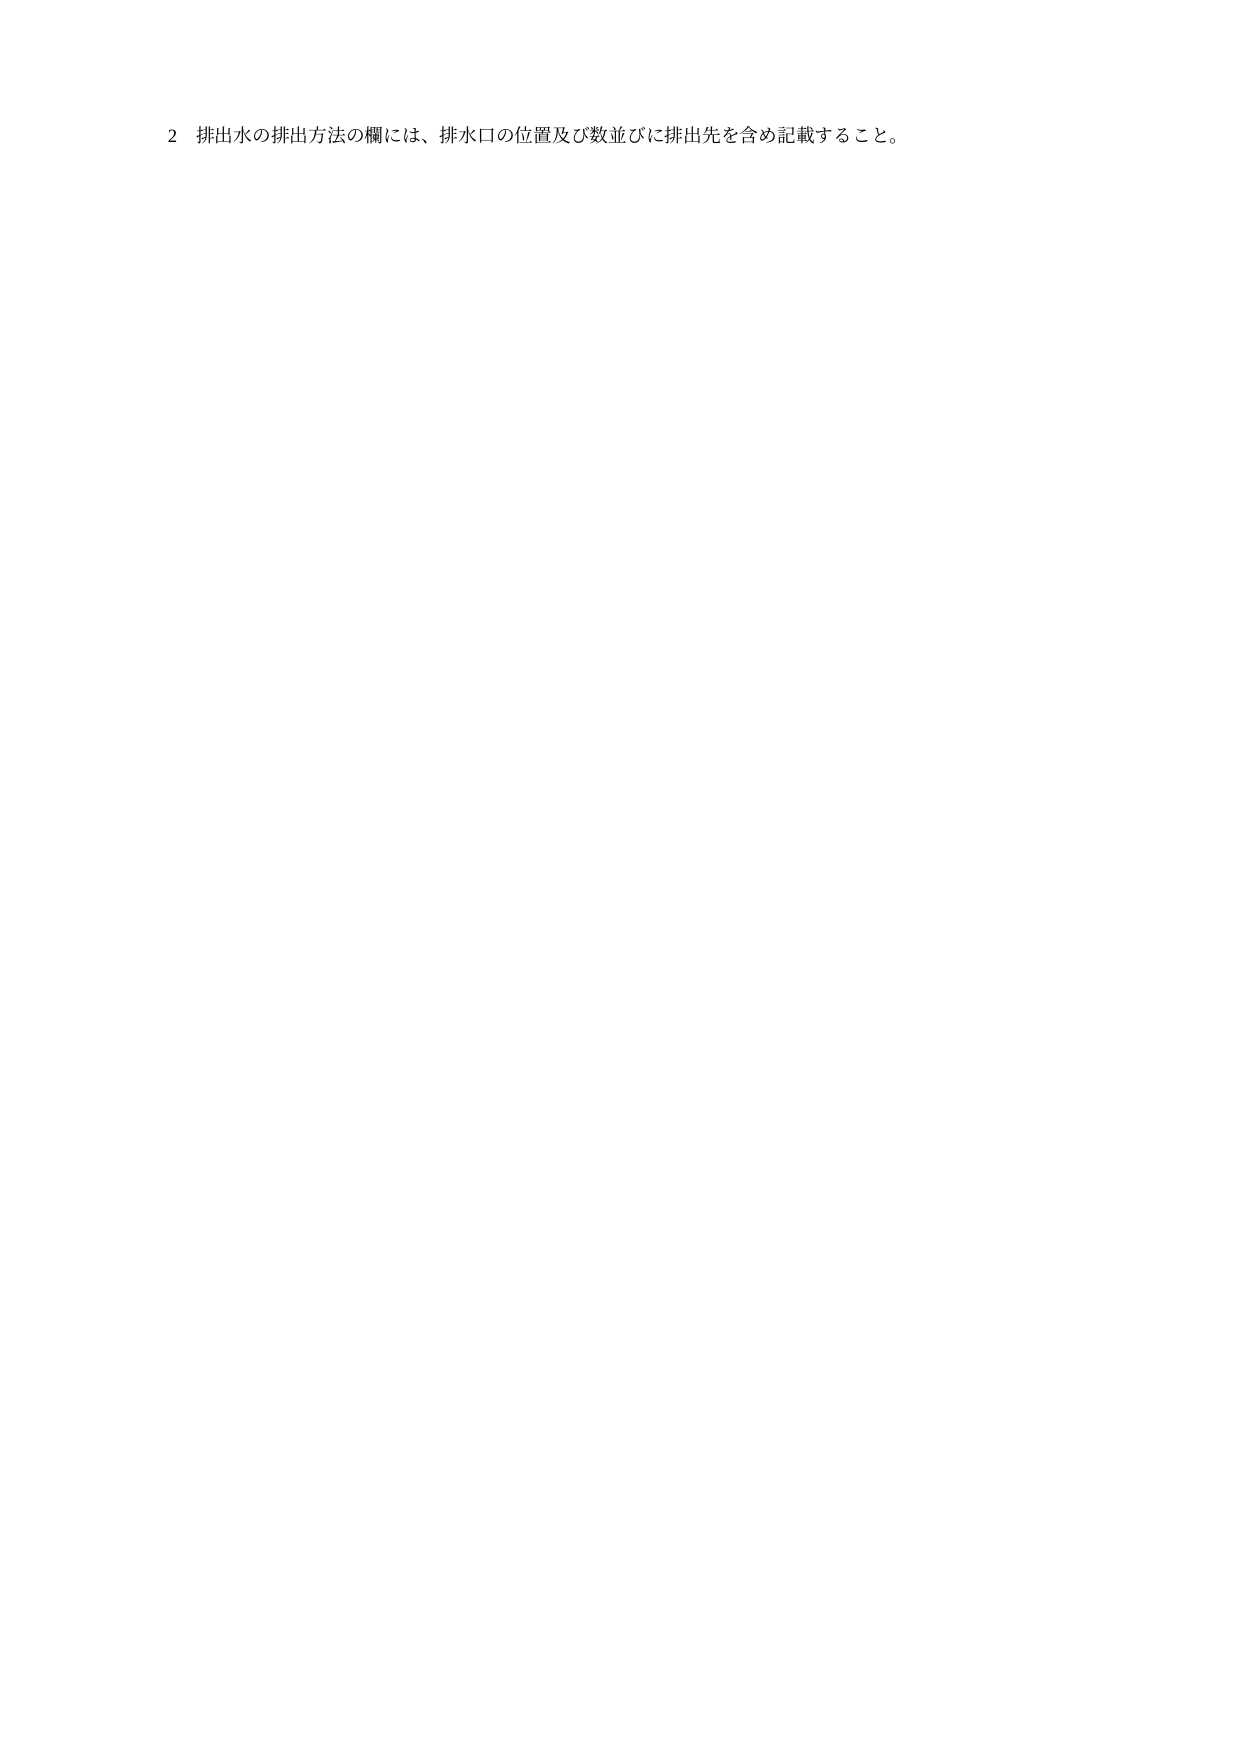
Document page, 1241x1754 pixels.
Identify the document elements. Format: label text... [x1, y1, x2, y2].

text 2 排出水の排出方法の欄には、排水口の位置及び数並びに排出先を含め記載すること。 [130, 119, 1181, 149]
